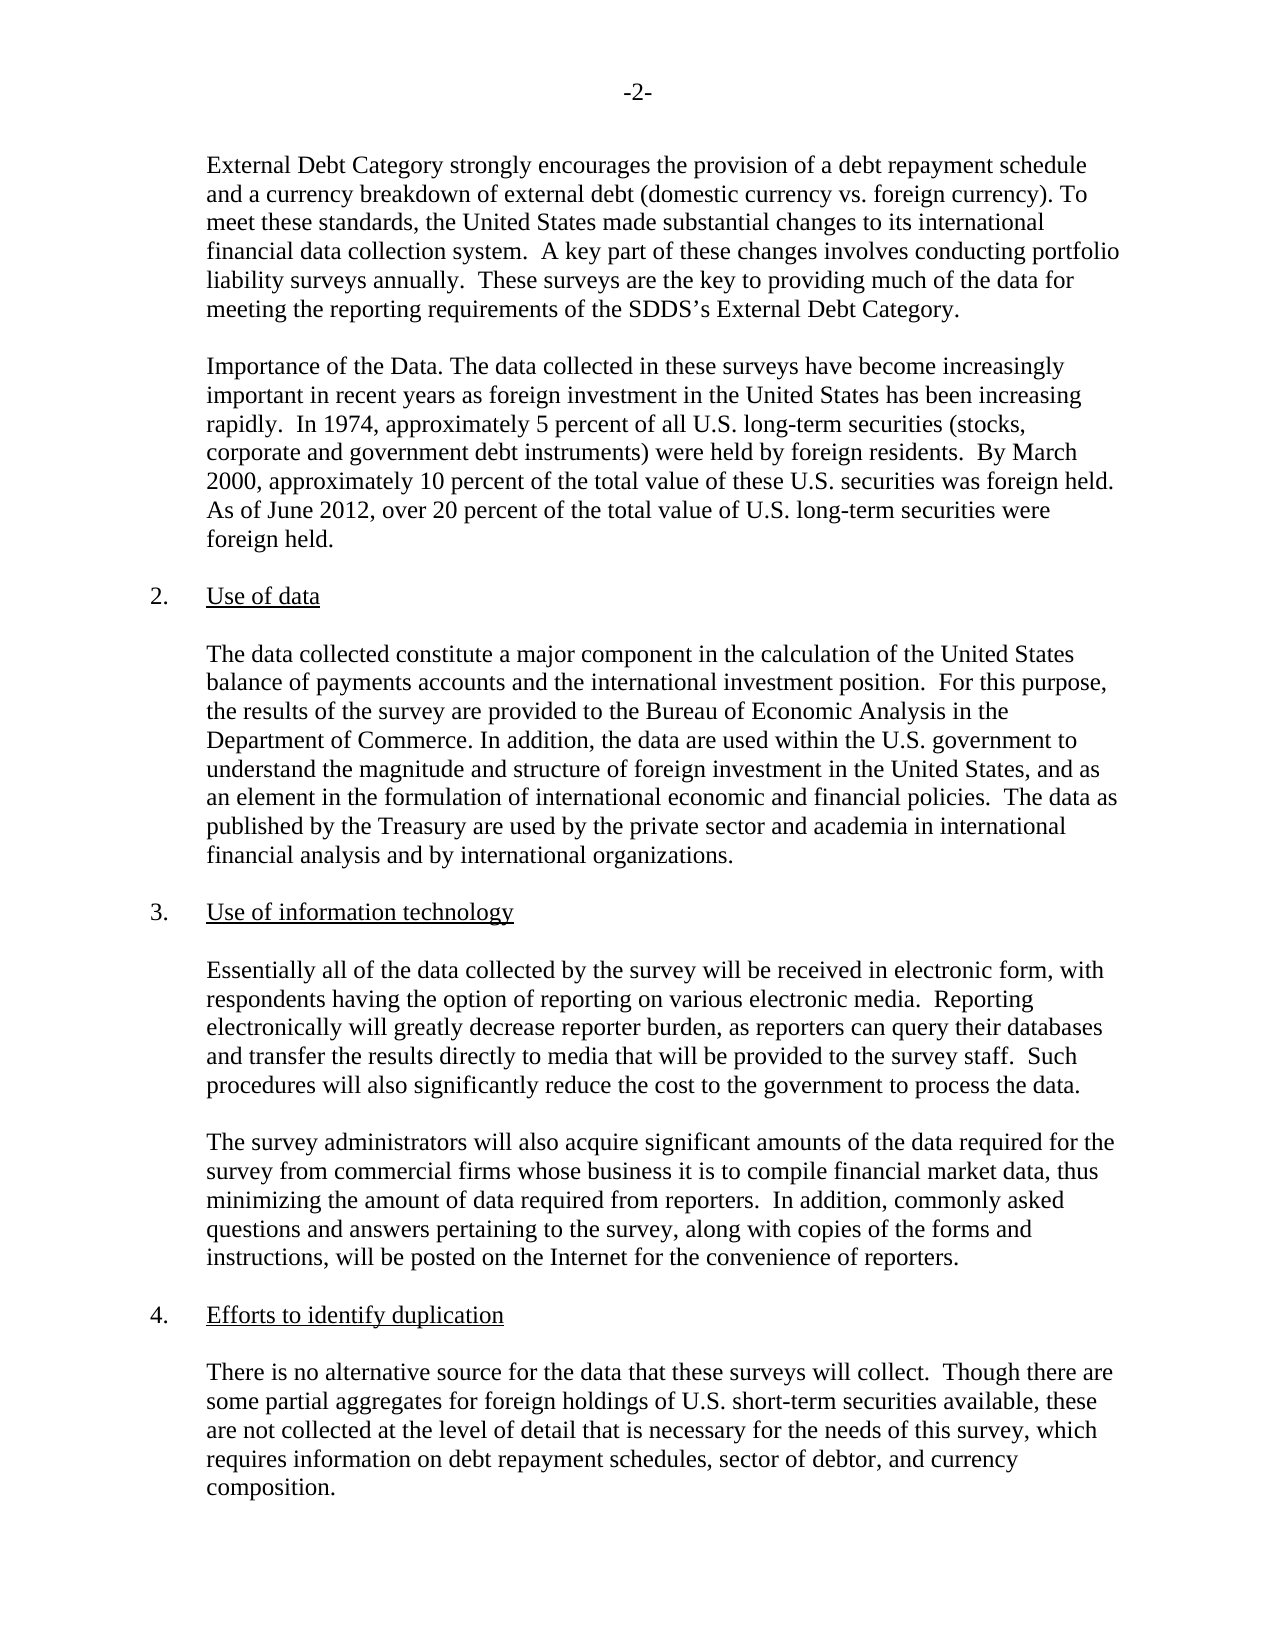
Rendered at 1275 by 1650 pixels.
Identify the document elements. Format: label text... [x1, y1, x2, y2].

text The survey administrators will also acquire significant amounts of the data required for the survey from commercial firms whose business it is to compile financial market data, thus minimizing the amount of data required from reporters. In addition, commonly asked questions and answers pertaining to the survey, along with copies of the forms and instructions, will be posted on the Internet for the convenience of reporters. [206, 1127, 1125, 1271]
text Importance of the Data. The data collected in these surveys have become increasingly important in recent years as foreign investment in the United States has been increasing rapidly. In 1974, approximately 5 percent of all U.S. long-term securities (stocks, corporate and government debt instruments) were held by foreign residents. By March 2000, approximately 10 percent of the total value of these U.S. securities was foreign held. As of June 2012, over 20 percent of the total value of U.S. long-term securities were foreign held. [206, 351, 1125, 552]
list Use of information technology [150, 897, 1125, 926]
text There is no alternative source for the data that these surveys will collect. Though there are some partial aggregates for foreign holdings of U.S. short-term securities available, these are not collected at the level of detail that is necessary for the needs of this survey, which requires information on debt repayment schedules, sector of debtor, and currency composition. [150, 1357, 1125, 1501]
list Use of data [150, 581, 1125, 610]
text The data collected constitute a major component in the calculation of the United States balance of payments accounts and the international investment position. For this purpose, the results of the survey are provided to the Bureau of Economic Analysis in the Department of Commerce. In addition, the data are used within the U.S. government to understand the magnitude and structure of foreign investment in the United States, and as an element in the formulation of international economic and financial policies. The data as published by the Treasury are used by the private sector and academia in international financial analysis and by international organizations. [150, 639, 1125, 869]
list Efforts to identify duplication [150, 1300, 1125, 1329]
text Essentially all of the data collected by the survey will be received in electronic form, with respondents having the option of reporting on various electronic media. Reporting electronically will greatly decrease reporter burden, as reporters can query their databases and transfer the results directly to media that will be provided to the survey staff. Such procedures will also significantly reduce the cost to the government to process the data. [206, 955, 1125, 1099]
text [206, 150, 1125, 322]
